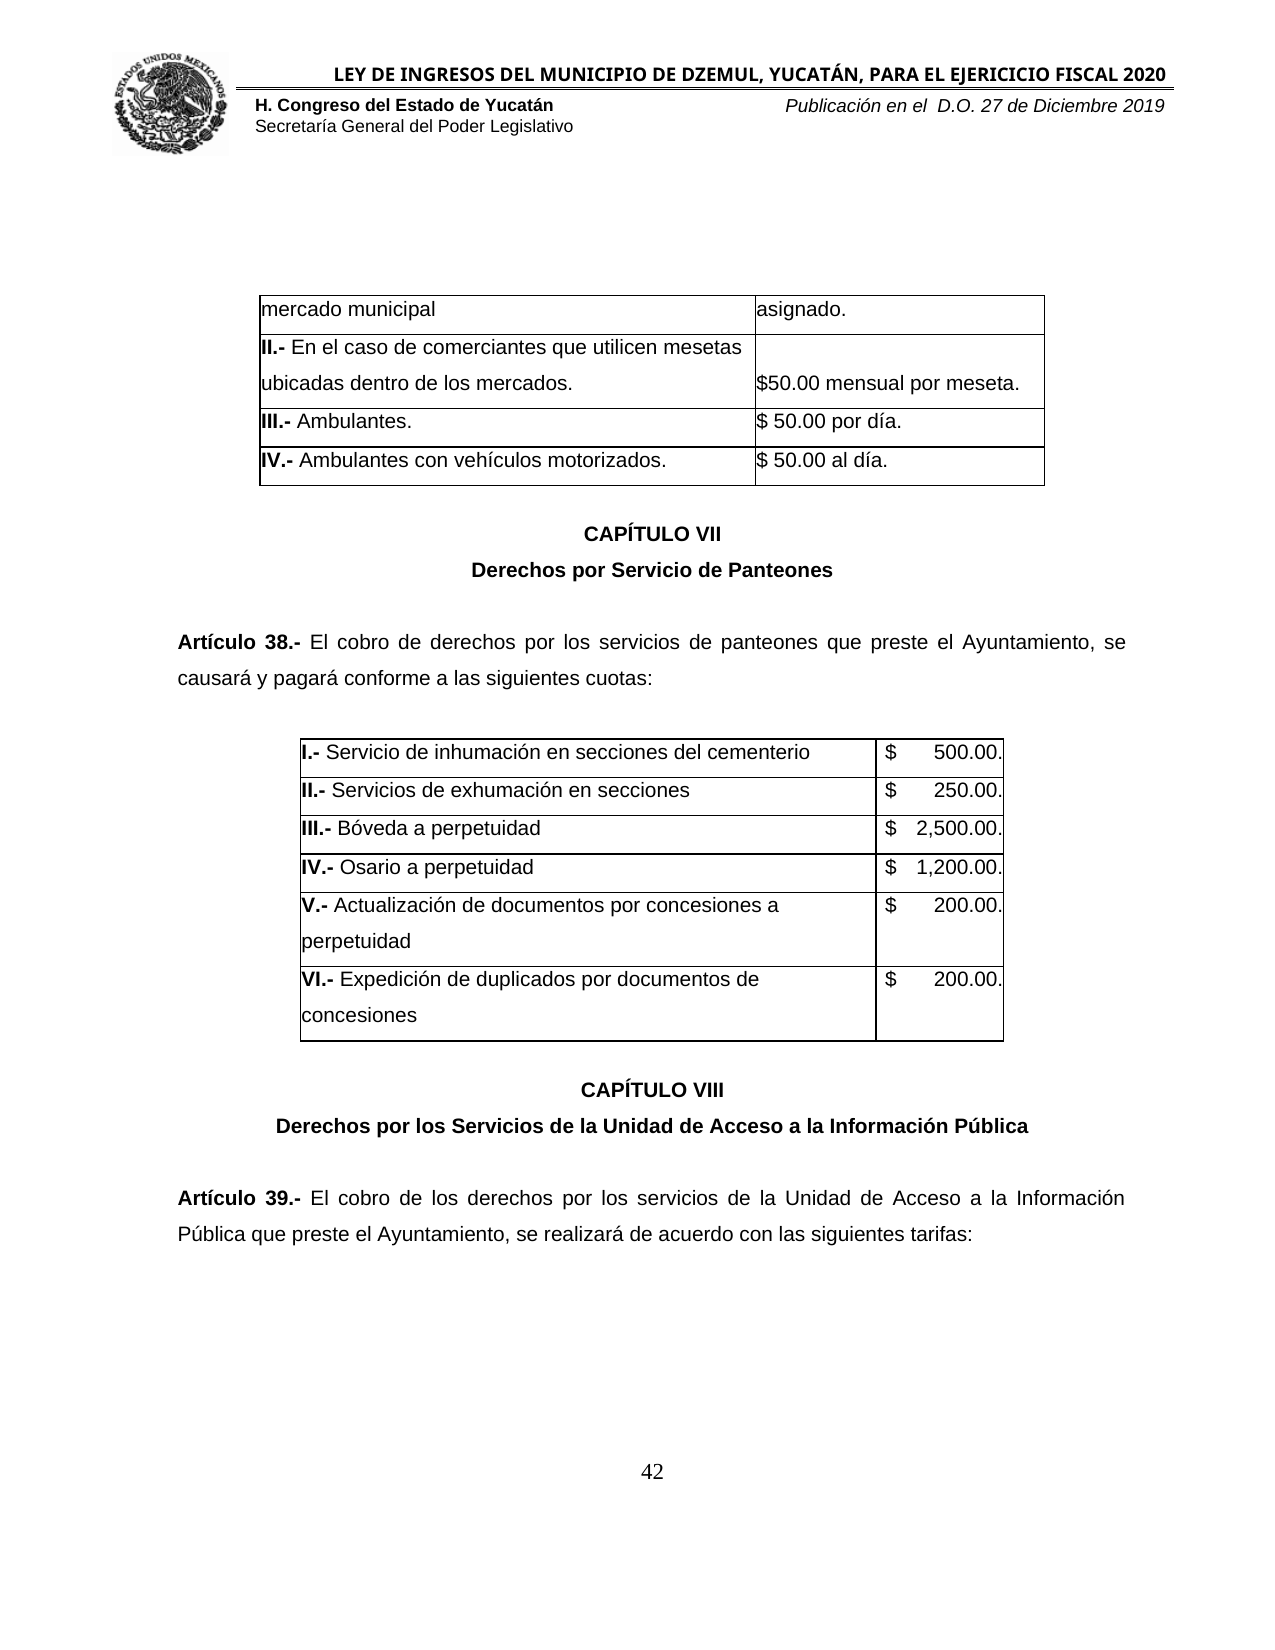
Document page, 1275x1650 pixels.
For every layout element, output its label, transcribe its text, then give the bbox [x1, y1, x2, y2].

text Artículo 39.- El cobro de los derechos por los servicios de la Unidad de Acceso a la Información Pública que preste el Ayuntamiento, se realizará de acuerdo con las siguientes tarifas: [177, 1185, 1127, 1245]
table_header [756, 296, 1044, 333]
table_cell V.- Actualización de documentos por concesiones a perpetuidad [301, 893, 875, 966]
text Derechos por Servicio de Panteones [177, 558, 1127, 582]
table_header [261, 296, 755, 333]
table_cell VI.- Expedición de duplicados por documentos de concesiones [301, 967, 875, 1040]
table_cell 200.00. [906, 967, 1003, 1040]
table_cell $ [877, 893, 906, 966]
table_cell $ [877, 967, 906, 1040]
text Derechos por los Servicios de la Unidad de Acceso a la Información Pública [177, 1113, 1127, 1137]
table_cell II.- Servicios de exhumación en secciones [301, 778, 875, 815]
table_cell IV.- Ambulantes con vehículos motorizados. [261, 448, 755, 485]
table_cell $ [877, 855, 906, 892]
table_cell III.- Bóveda a perpetuidad [301, 816, 875, 853]
table_cell 1,200.00. [906, 855, 1003, 892]
text CAPÍTULO VIII [177, 1078, 1127, 1102]
table_cell $ [877, 816, 906, 853]
text CAPÍTULO VII [177, 522, 1127, 546]
table_header 500.00. [906, 740, 1003, 777]
table_cell $ [877, 778, 906, 815]
table_cell 200.00. [906, 893, 1003, 966]
text Artículo 38.- El cobro de derechos por los servicios de panteones que preste el Ayuntamiento, se causará y pagará conforme a las siguientes cuotas: [177, 630, 1127, 690]
table_cell $50.00 mensual por meseta. [756, 335, 1044, 407]
table_header I.- Servicio de inhumación en secciones del cementerio [301, 740, 875, 777]
table_cell IV.- Osario a perpetuidad [301, 855, 875, 892]
table_cell III.- Ambulantes. [261, 409, 755, 446]
table_cell $ 50.00 por día. [756, 409, 1044, 446]
table_cell 250.00. [906, 778, 1003, 815]
table_header $ [877, 740, 906, 777]
table_cell 2,500.00. [906, 816, 1003, 853]
table_cell $ 50.00 al día. [756, 448, 1044, 485]
table_cell II.- En el caso de comerciantes que utilicen mesetas ubicadas dentro de los mercados. [261, 335, 755, 407]
